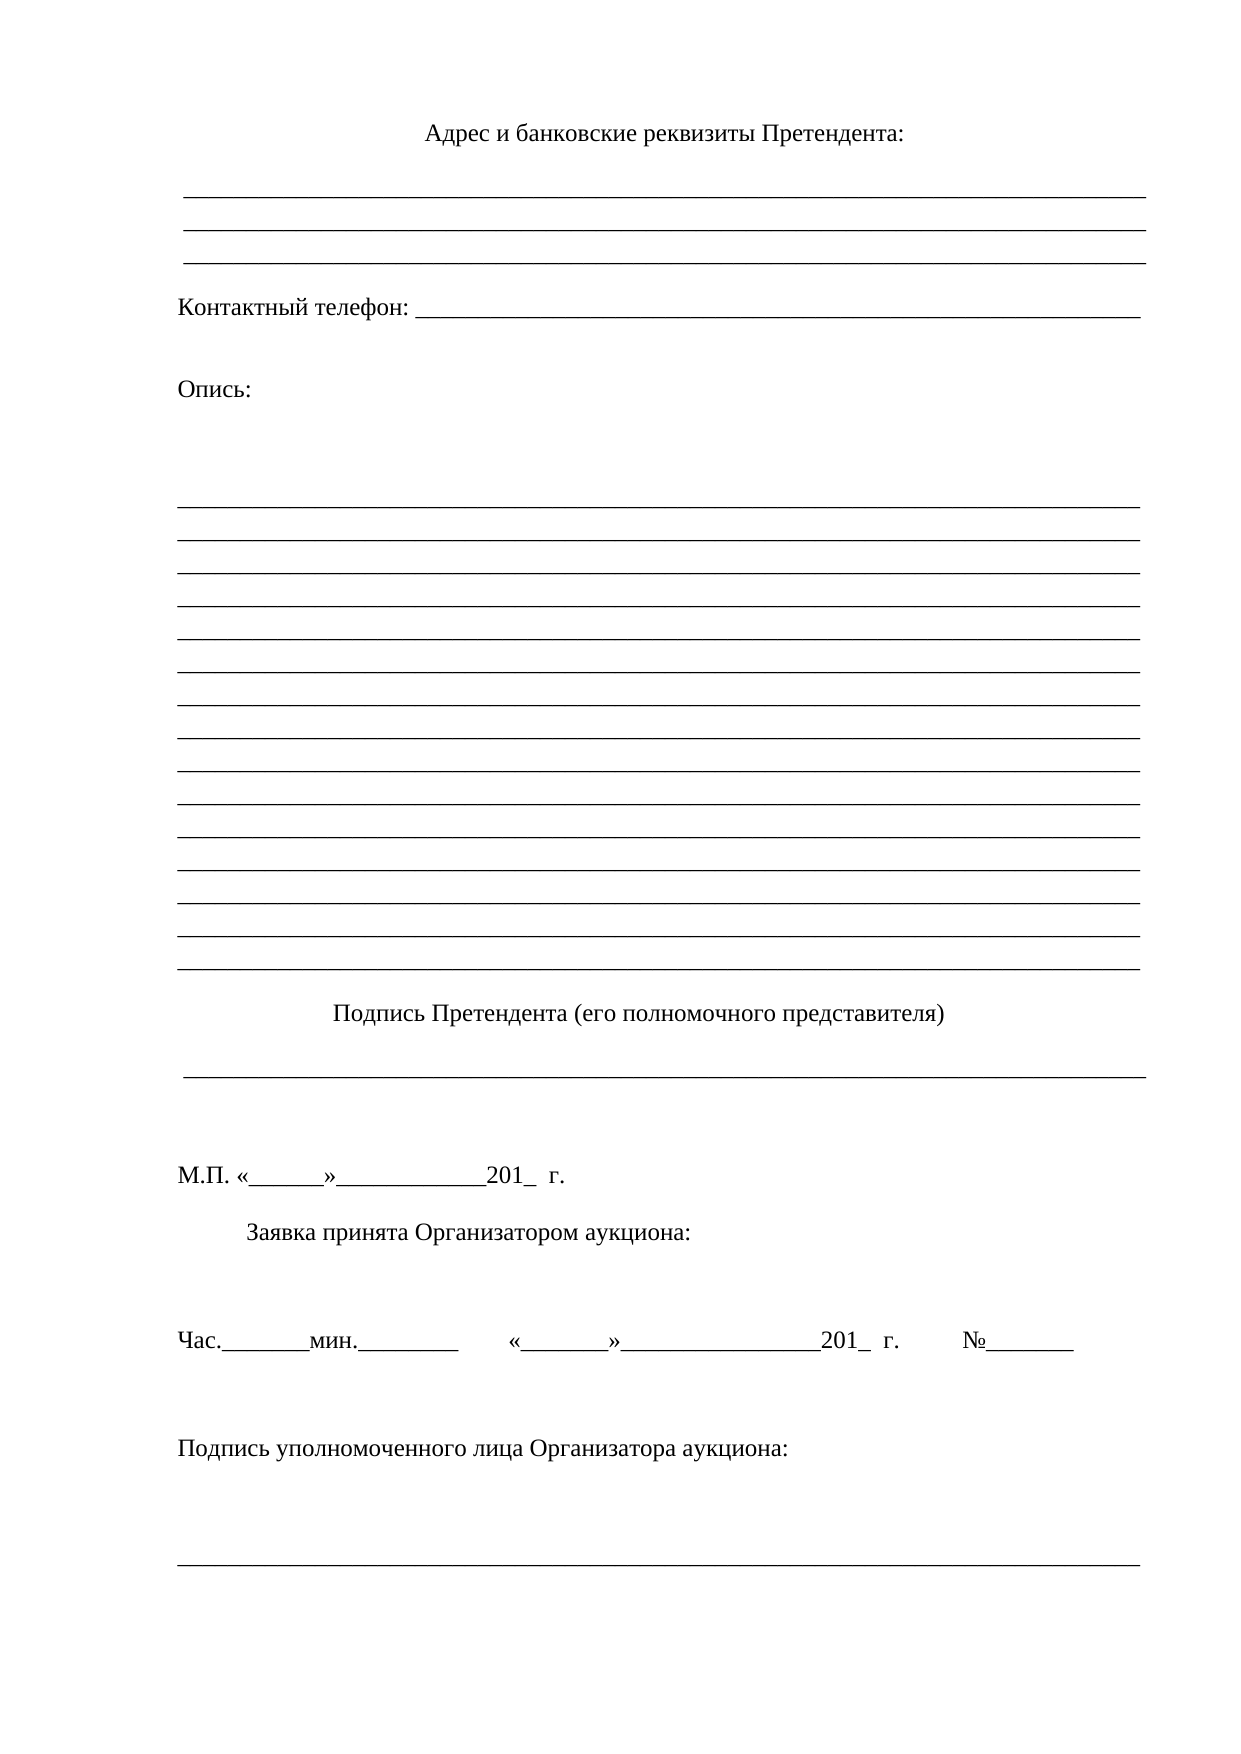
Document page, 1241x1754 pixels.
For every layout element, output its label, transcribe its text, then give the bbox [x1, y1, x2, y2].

text Адрес и банковские реквизиты Претендента: [177, 118, 1152, 147]
text Подпись уполномоченного лица Организатора аукциона: [177, 1433, 1152, 1462]
text Час._______мин.________ «_______»________________201_ г. №_______ [177, 1325, 1152, 1354]
text Подпись Претендента (его полномочного представителя) [177, 998, 1152, 1027]
text М.П. «______»____________201_ г. [177, 1160, 1152, 1189]
text Контактный телефон: __________________________________________________________ [177, 292, 1152, 321]
text _____________________________________________________________________________ [177, 1541, 1152, 1569]
text _______________________________________________________________________________________________________________________________________________________________________________________________________________________________________ [177, 172, 1152, 267]
text Опись: [177, 374, 1152, 403]
text _____________________________________________________________________________ [177, 1052, 1152, 1081]
text ___________________________________________________________________________________________________________________________________________________________________________________________________________________________________________________________________________________________________________________________________________________________________________________________________________________________________________________________________________________________________________________________________________________________________________________________________________________________________________________________________________________________________________________________________________________________________________________________________________________________________________________________________________________________________________________________________________________________________________________________________________________________________________________________________________________________________________________________________________________________________________________________________ [177, 482, 1152, 973]
text Заявка принята Организатором аукциона: [177, 1217, 1152, 1246]
